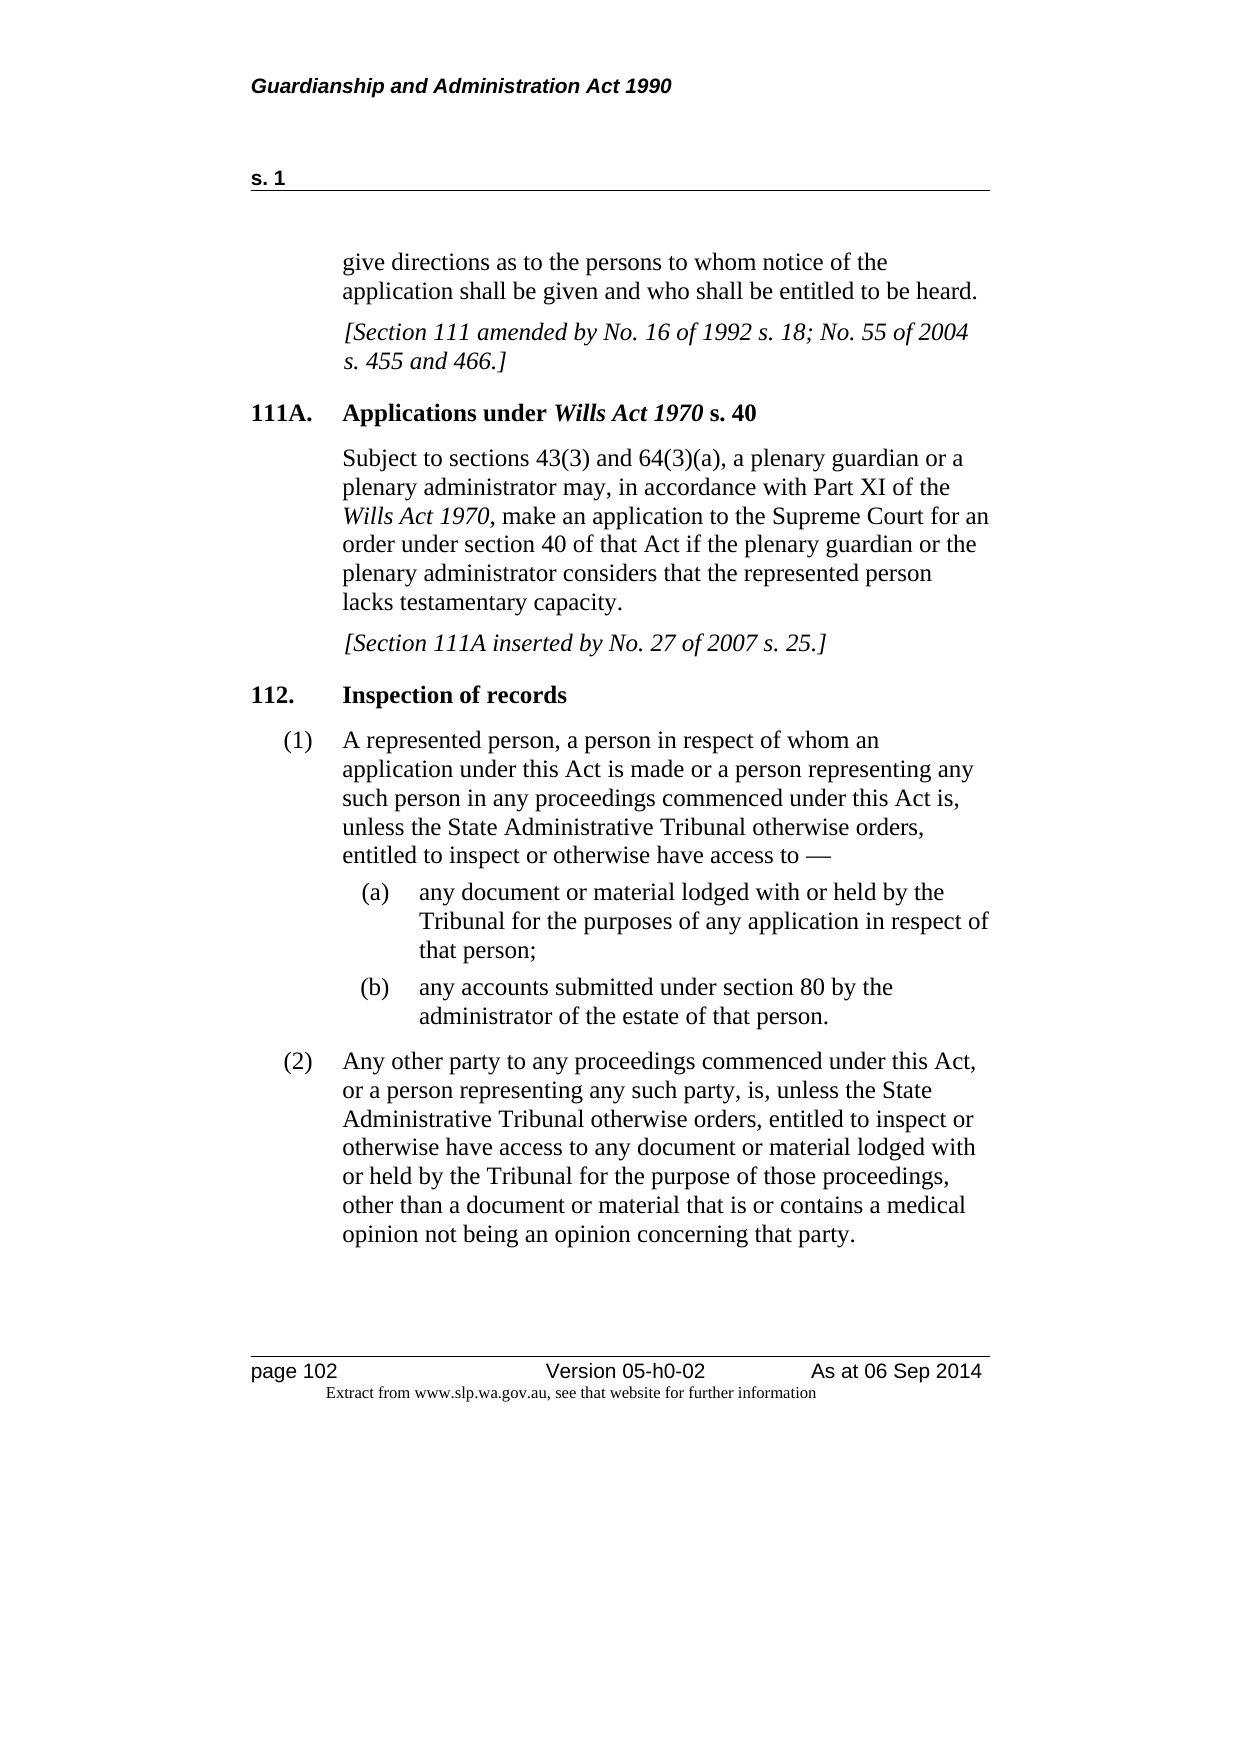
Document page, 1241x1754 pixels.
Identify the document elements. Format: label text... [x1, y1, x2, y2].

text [251, 247, 990, 305]
subtitle 112. Inspection of records [251, 680, 990, 709]
text (1) A represented person, a person in respect of whom an application under this Act is made or a person representing any such person in any proceedings commenced under this Act is, unless the State Administrative Tribunal otherwise orders, entitled to inspect or otherwise have access to — [251, 725, 990, 869]
subtitle 111A. Applications under Wills Act 1970 s. 40 [251, 398, 990, 427]
text Subject to sections 43(3) and 64(3)(a), a plenary guardian or a plenary administrator may, in accordance with Part XI of the Wills Act 1970, make an application to the Supreme Court for an order under section 40 of that Act if the plenary guardian or the plenary administrator considers that the represented person lacks testamentary capacity. [251, 443, 990, 616]
text [Section 111A inserted by No. 27 of 2007 s. 25.] [251, 628, 990, 657]
text (a) any document or material lodged with or held by the Tribunal for the purposes of any application in respect of that person; [251, 877, 990, 964]
text (b) any accounts submitted under section 80 by the administrator of the estate of that person. [251, 972, 990, 1029]
text (2) Any other party to any proceedings commenced under this Act, or a person representing any such party, is, unless the State Administrative Tribunal otherwise orders, entitled to inspect or otherwise have access to any document or material lodged with or held by the Tribunal for the purpose of those proceedings, other than a document or material that is or contains a medical opinion not being an opinion concerning that party. [251, 1046, 990, 1247]
text [Section 111 amended by No. 16 of 1992 s. 18; No. 55 of 2004 s. 455 and 466.] [251, 317, 990, 375]
